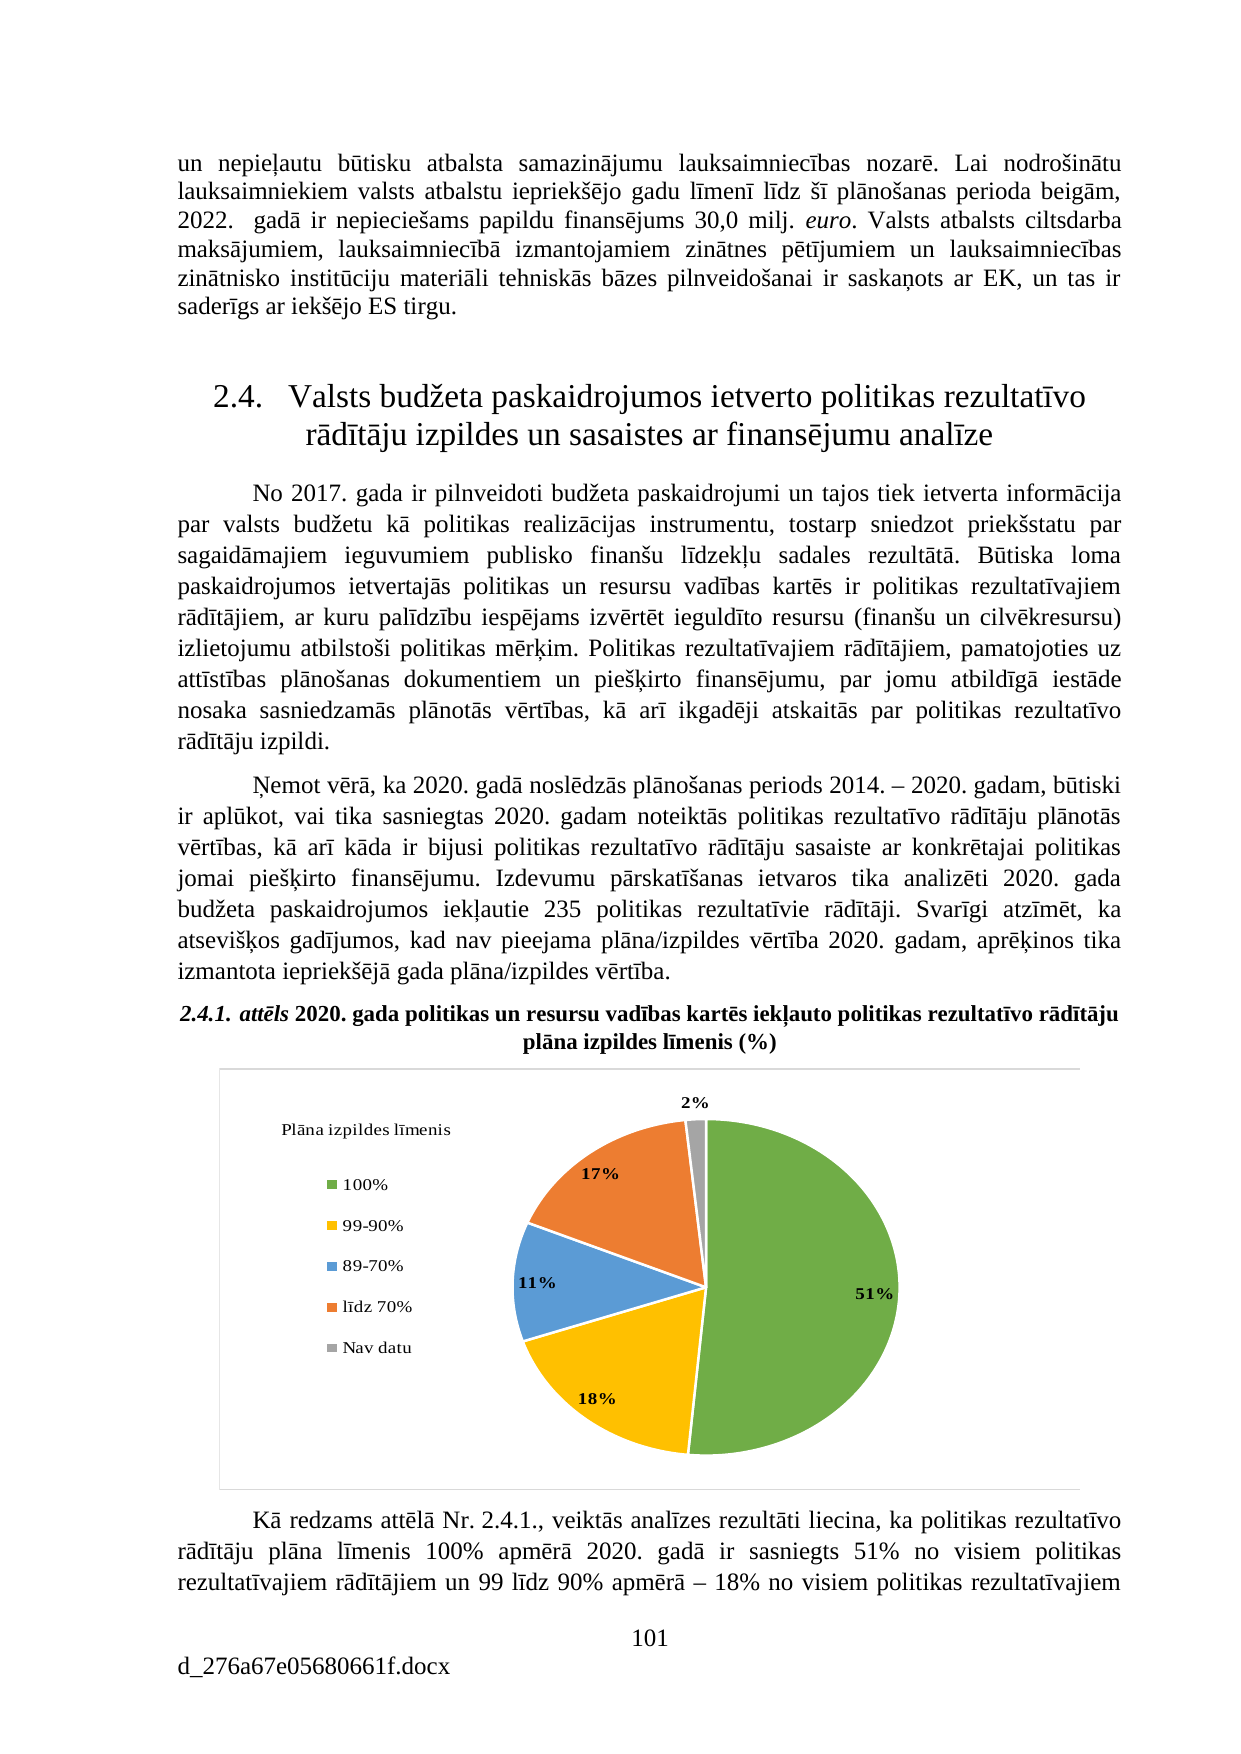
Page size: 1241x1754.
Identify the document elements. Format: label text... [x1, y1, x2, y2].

text 2.4.1. attēls 2020. gada politikas un resursu vadības kartēs iekļauto politikas rezultatīvo rādītāju plāna izpildes līmenis (%) [177, 999, 1122, 1054]
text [177, 1505, 1122, 1596]
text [177, 148, 1122, 320]
text No 2017. gada ir pilnveidoti budžeta paskaidrojumi un tajos tiek ietverta informācija par valsts budžetu kā politikas realizācijas instrumentu, tostarp sniedzot priekšstatu par sagaidāmajiem ieguvumiem publisko finanšu līdzekļu sadales rezultātā. Būtiska loma paskaidrojumos ietvertajās politikas un resursu vadības kartēs ir politikas rezultatīvajiem rādītājiem, ar kuru palīdzību iespējams izvērtēt ieguldīto resursu (finanšu un cilvēkresursu) izlietojumu atbilstoši politikas mērķim. Politikas rezultatīvajiem rādītājiem, pamatojoties uz attīstības plānošanas dokumentiem un piešķirto finansējumu, par jomu atbildīgā iestāde nosaka sasniedzamās plānotās vērtības, kā arī ikgadēji atskaitās par politikas rezultatīvo rādītāju izpildi. [177, 478, 1122, 755]
subtitle Valsts budžeta paskaidrojumos ietverto politikas rezultatīvo rādītāju izpildes un sasaistes ar finansējumu analīze [177, 376, 1122, 453]
text Ņemot vērā, ka 2020. gadā noslēdzās plānošanas periods 2014. – 2020. gadam, būtiski ir aplūkot, vai tika sasniegtas 2020. gadam noteiktās politikas rezultatīvo rādītāju plānotās vērtības, kā arī kāda ir bijusi politikas rezultatīvo rādītāju sasaiste ar konkrētajai politikas jomai piešķirto finansējumu. Izdevumu pārskatīšanas ietvaros tika analizēti 2020. gada budžeta paskaidrojumos iekļautie 235 politikas rezultatīvie rādītāji. Svarīgi atzīmēt, ka atsevišķos gadījumos, kad nav pieejama plāna/izpildes vērtība 2020. gadam, aprēķinos tika izmantota iepriekšējā gada plāna/izpildes vērtība. [177, 770, 1122, 985]
